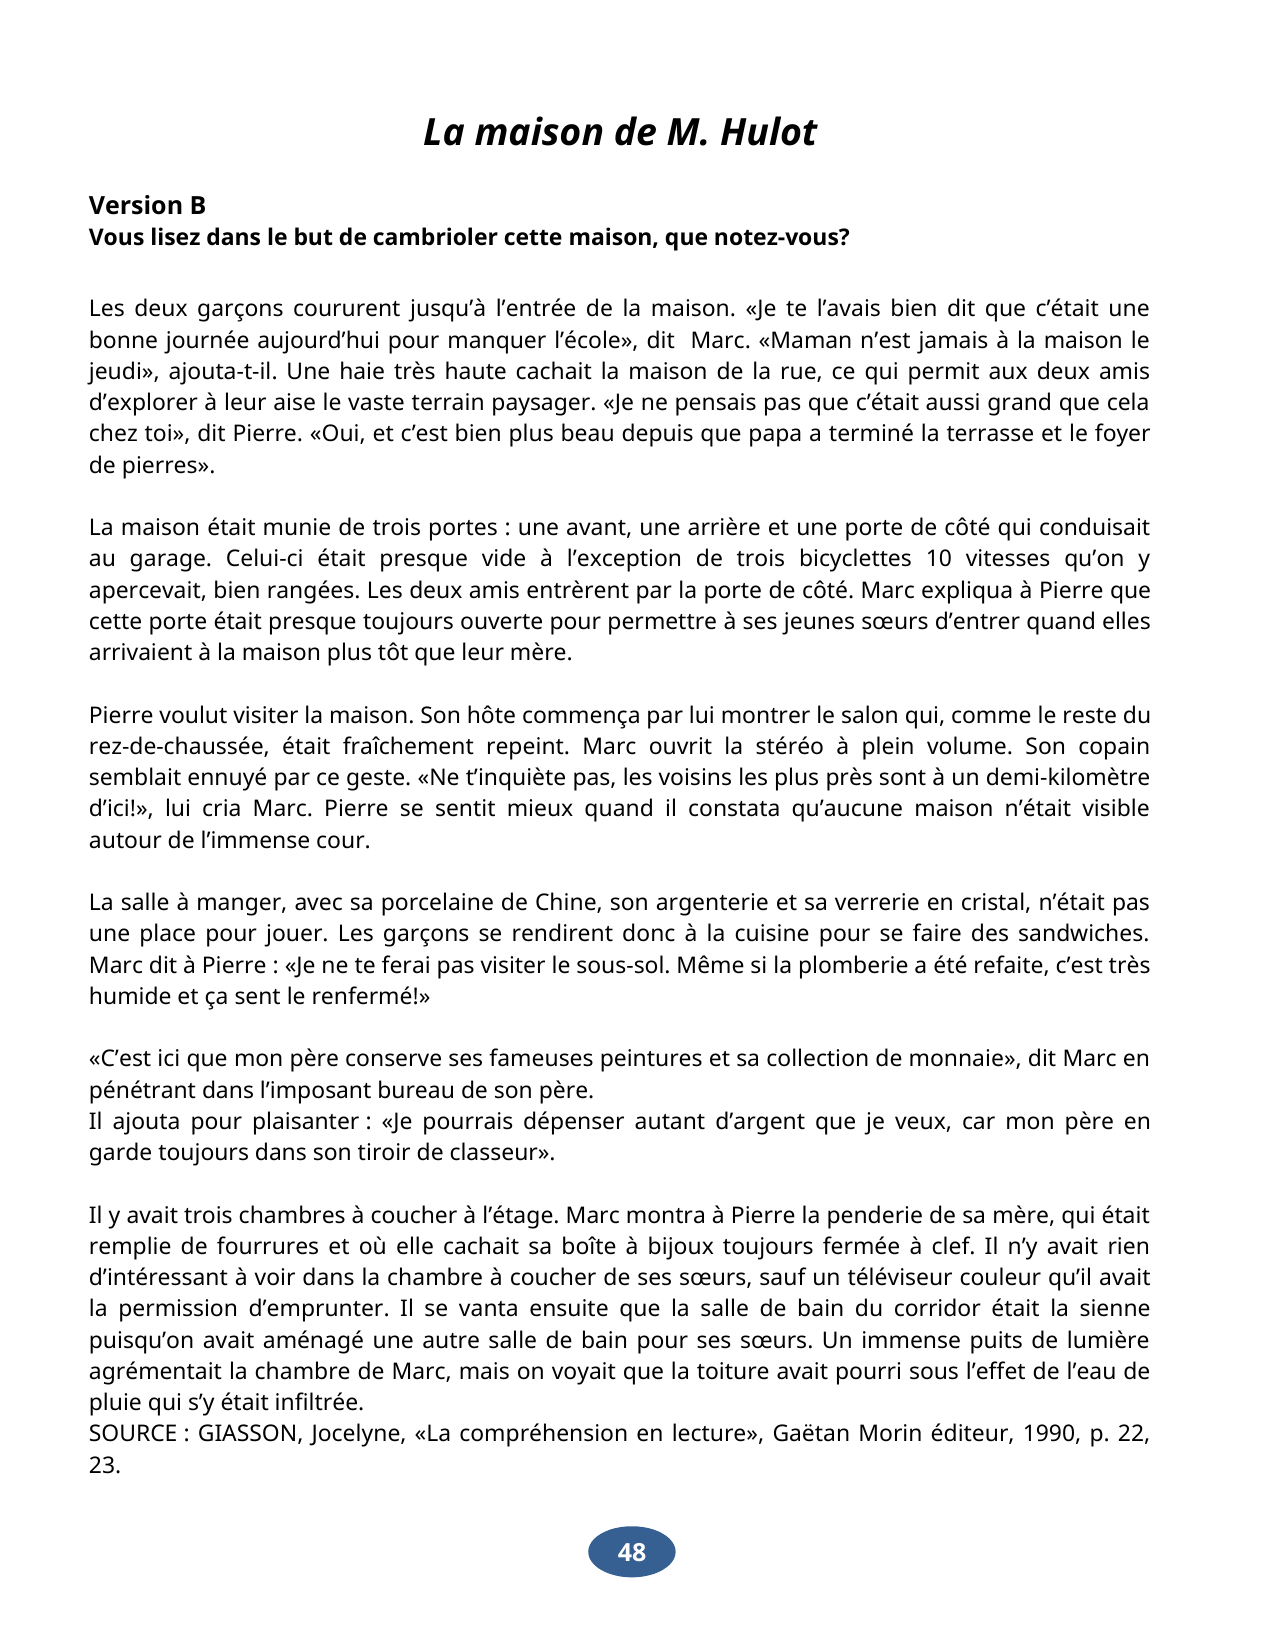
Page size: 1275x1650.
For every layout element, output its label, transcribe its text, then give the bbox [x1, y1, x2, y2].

text Il y avait trois chambres à coucher à l’étage. Marc montra à Pierre la penderie de sa mère, qui était remplie de fourrures et où elle cachait sa boîte à bijoux toujours fermée à clef. Il n’y avait rien d’intéressant à voir dans la chambre à coucher de ses sœurs, sauf un téléviseur couleur qu’il avait la permission d’emprunter. Il se vanta ensuite que la salle de bain du corridor était la sienne puisqu’on avait aménagé une autre salle de bain pour ses sœurs. Un immense puits de lumière agrémentait la chambre de Marc, mais on voyait que la toiture avait pourri sous l’effet de l’eau de pluie qui s’y était infiltrée. [89, 1198, 1152, 1417]
text Version B [89, 187, 1152, 221]
text Les deux garçons coururent jusqu’à l’entrée de la maison. «Je te l’avais bien dit que c’était une bonne journée aujourd’hui pour manquer l’école», dit Marc. «Maman n’est jamais à la maison le jeudi», ajouta-t-il. Une haie très haute cachait la maison de la rue, ce qui permit aux deux amis d’explorer à leur aise le vaste terrain paysager. «Je ne pensais pas que c’était aussi grand que cela chez toi», dit Pierre. «Oui, et c’est bien plus beau depuis que papa a terminé la terrasse et le foyer de pierres». [89, 292, 1152, 480]
text Vous lisez dans le but de cambrioler cette maison, que notez-vous? [89, 221, 1152, 253]
text Il ajouta pour plaisanter : «Je pourrais dépenser autant d’argent que je veux, car mon père en garde toujours dans son tiroir de classeur». [89, 1105, 1152, 1167]
text La maison était munie de trois portes : une avant, une arrière et une porte de côté qui conduisait au garage. Celui-ci était presque vide à l’exception de trois bicyclettes 10 vitesses qu’on y apercevait, bien rangées. Les deux amis entrèrent par la porte de côté. Marc expliqua à Pierre que cette porte était presque toujours ouverte pour permettre à ses jeunes sœurs d’entrer quand elles arrivaient à la maison plus tôt que leur mère. [89, 511, 1152, 667]
text La salle à manger, avec sa porcelaine de Chine, son argenterie et sa verrerie en cristal, n’était pas une place pour jouer. Les garçons se rendirent donc à la cuisine pour se faire des sandwiches. Marc dit à Pierre : «Je ne te ferai pas visiter le sous-sol. Même si la plomberie a été refaite, c’est très humide et ça sent le renfermé!» [89, 886, 1152, 1011]
text «C’est ici que mon père conserve ses fameuses peintures et sa collection de monnaie», dit Marc en pénétrant dans l’imposant bureau de son père. [89, 1042, 1152, 1105]
text Pierre voulut visiter la maison. Son hôte commença par lui montrer le salon qui, comme le reste du rez-de-chaussée, était fraîchement repeint. Marc ouvrit la stéréo à plein volume. Son copain semblait ennuyé par ce geste. «Ne t’inquiète pas, les voisins les plus près sont à un demi-kilomètre d’ici!», lui cria Marc. Pierre se sentit mieux quand il constata qu’aucune maison n’était visible autour de l’immense cour. [89, 698, 1152, 855]
text SOURCE : GIASSON, Jocelyne, «La compréhension en lecture», Gaëtan Morin éditeur, 1990, p. 22, 23. [89, 1417, 1152, 1480]
text La maison de M. Hulot [89, 105, 1152, 156]
